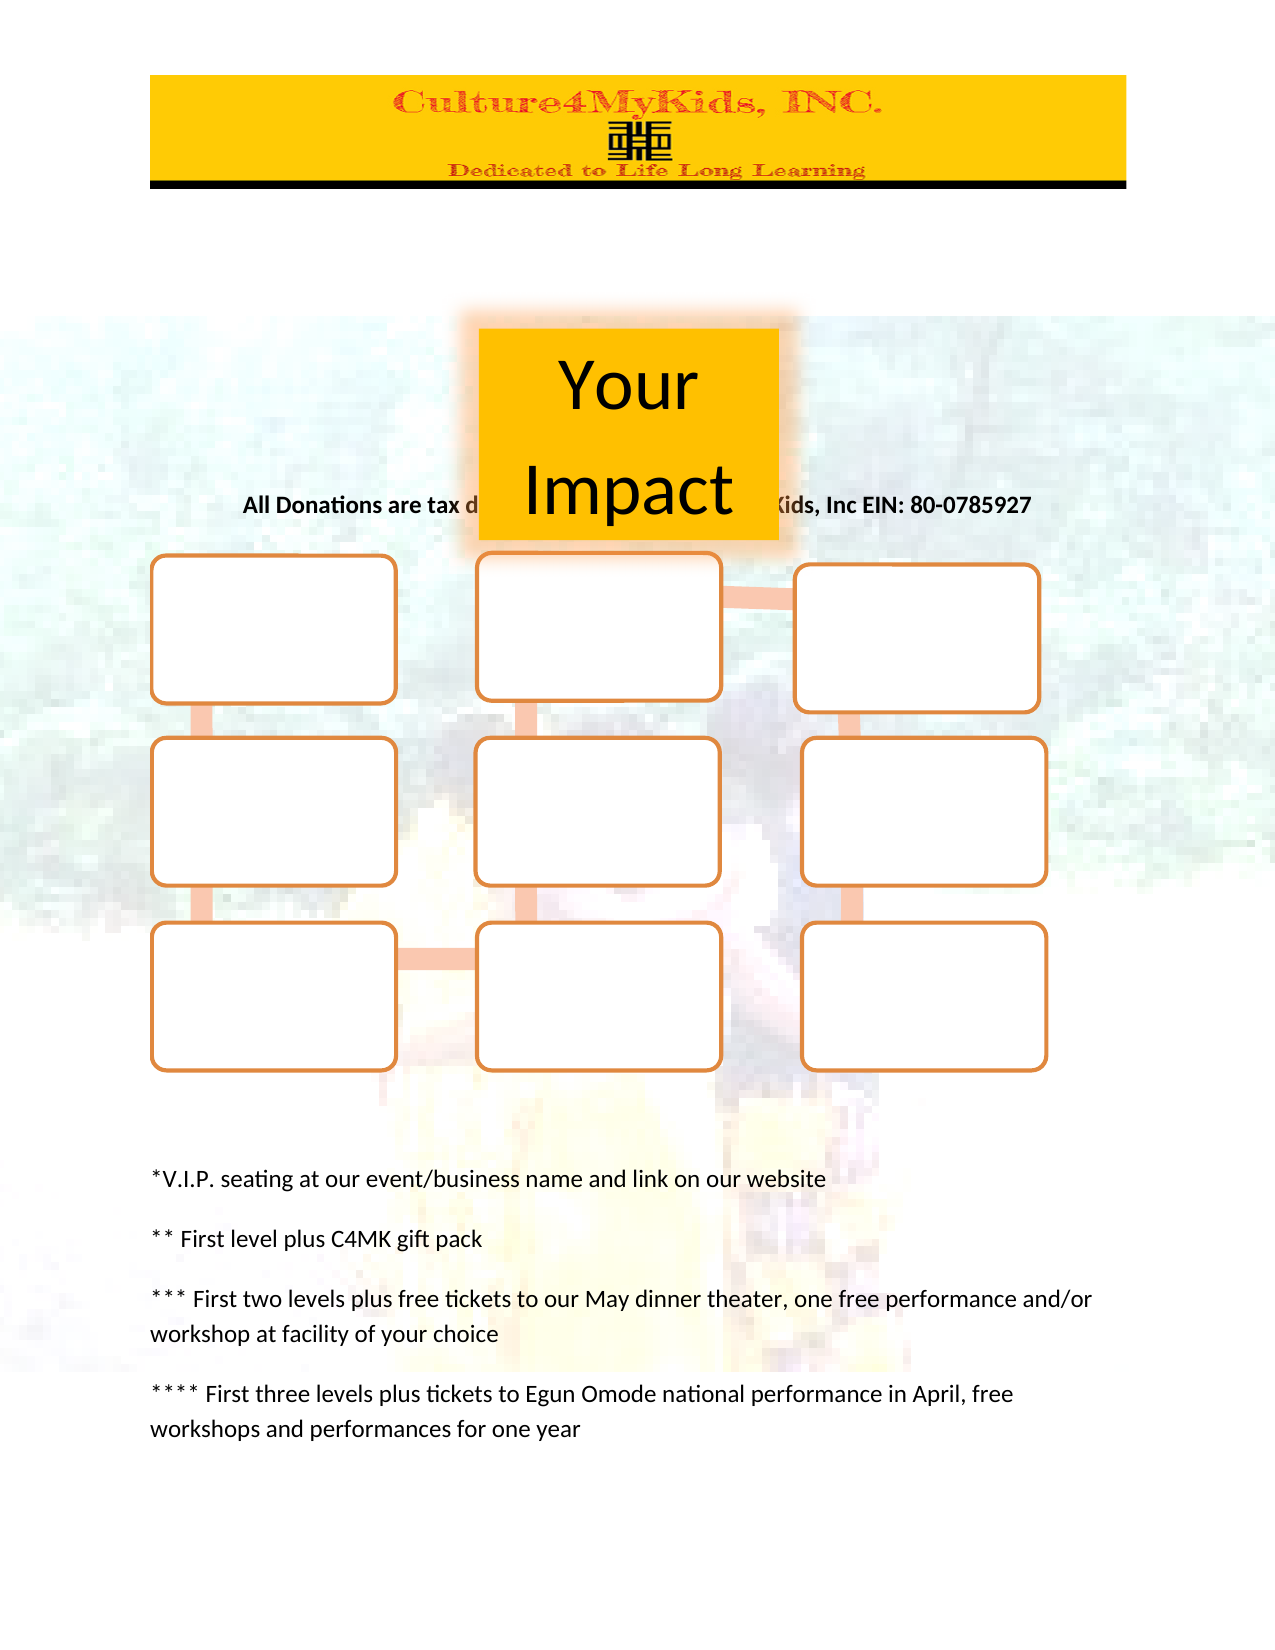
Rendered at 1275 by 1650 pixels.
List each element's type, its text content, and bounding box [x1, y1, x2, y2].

text All Donations are tax deductible under Culture4MyKids, Inc EIN: 80-0785927 [150, 489, 458, 519]
text *** First two levels plus free tickets to our May dinner theater, one free performance and/or workshop at facility of your choice [150, 1284, 1125, 1349]
text ** First level plus C4MK gift pack [150, 1224, 1125, 1254]
picture [150, 75, 1127, 189]
text All Donations are tax deductible under Culture4MyKids, Inc EIN: 80-0785927 [800, 489, 1125, 519]
text **** First three levels plus tickets to Egun Omode national performance in April, free workshops and performances for one year [150, 1379, 1125, 1444]
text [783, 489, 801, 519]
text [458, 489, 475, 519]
text *V.I.P. seating at our event/business name and link on our website [150, 1164, 1125, 1194]
